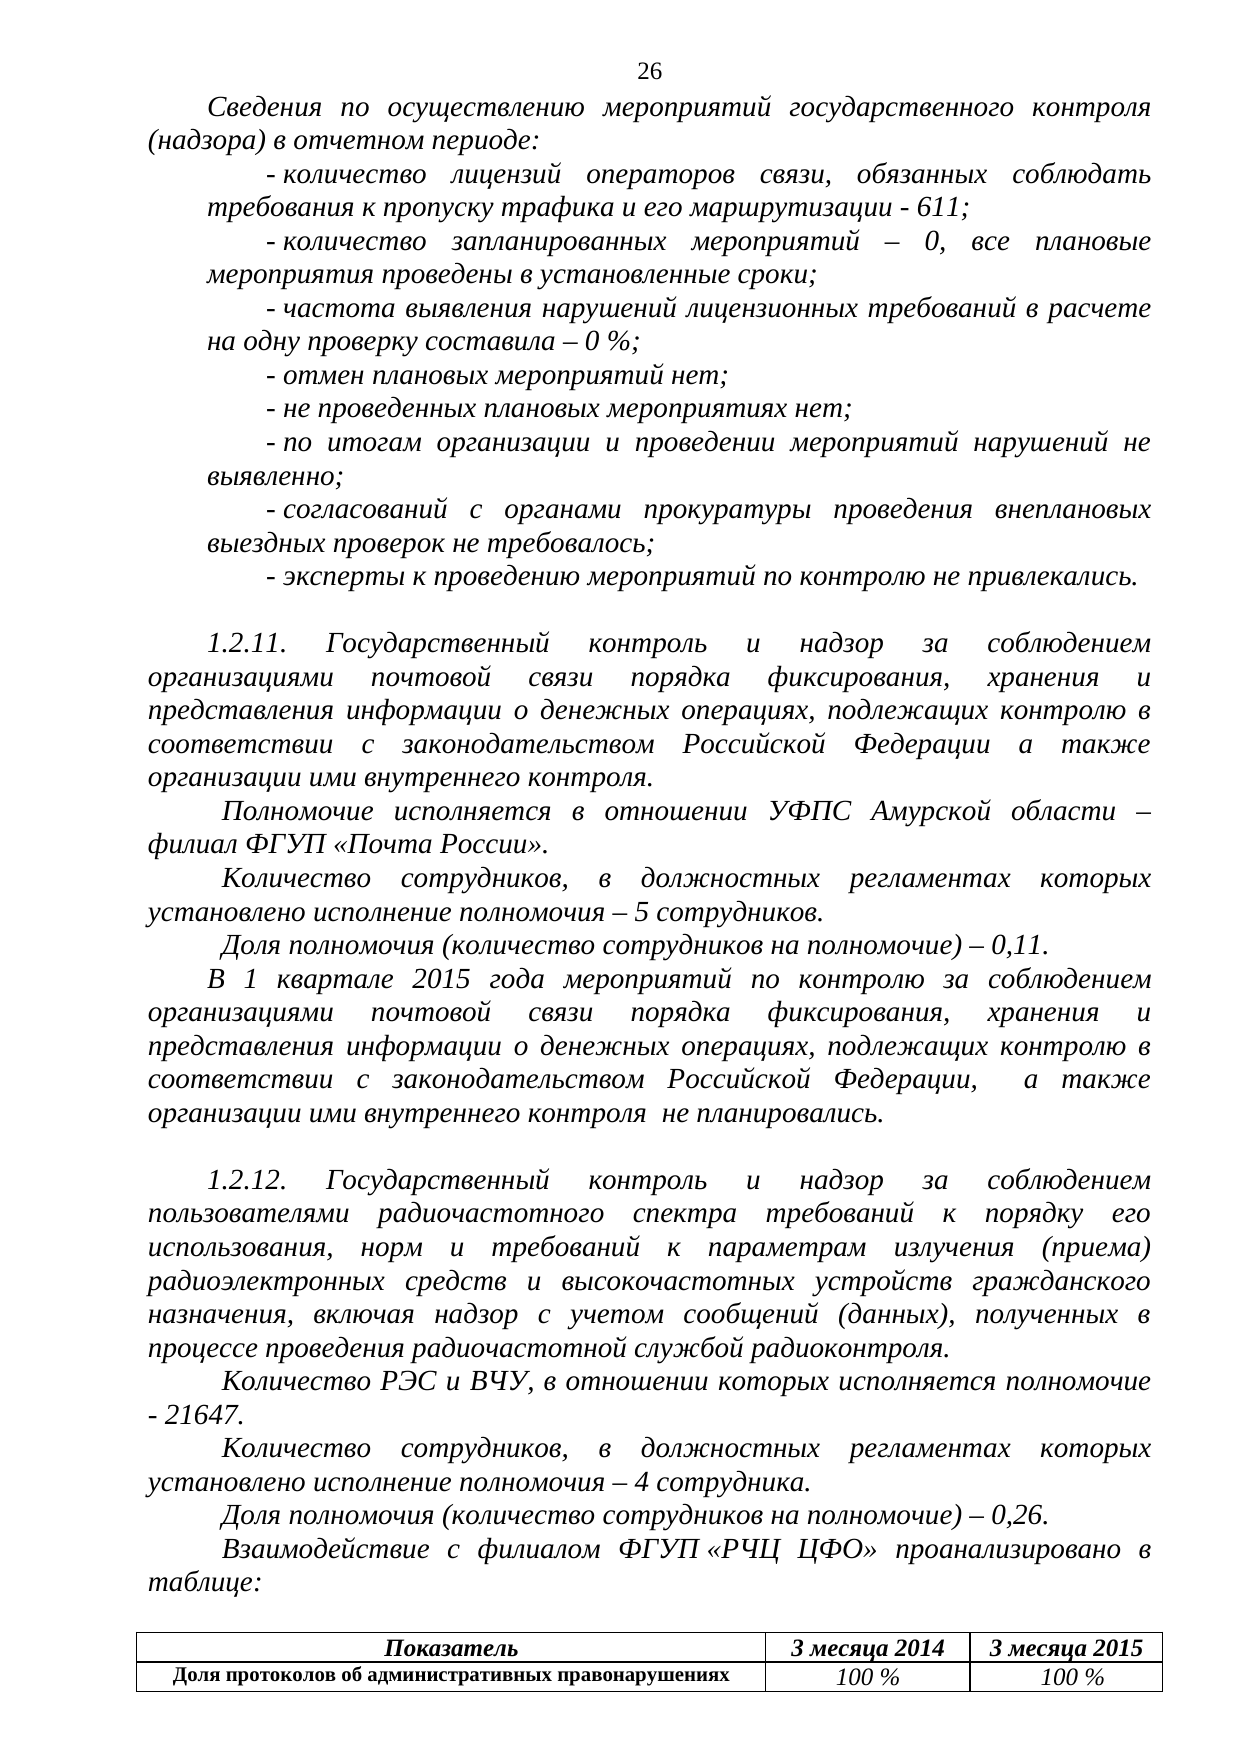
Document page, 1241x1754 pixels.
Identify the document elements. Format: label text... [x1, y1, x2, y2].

text - отмен плановых мероприятий нет; [207, 357, 1152, 391]
table_cell 100 % [766, 1663, 969, 1691]
text - не проведенных плановых мероприятиях нет; [207, 391, 1152, 424]
text 1.2.11. Государственный контроль и надзор за соблюдением организациями почтовой связи порядка фиксирования, хранения и представления информации о денежных операциях, подлежащих контролю в соответствии с законодательством Российской Федерации а также организации ими внутреннего контроля. [148, 625, 1152, 793]
text - частота выявления нарушений лицензионных требований в расчете на одну проверку составила – 0 %; [207, 290, 1152, 357]
text - согласований с органами прокуратуры проведения внеплановых выездных проверок не требовалось; [207, 491, 1152, 558]
table_header Показатель [137, 1633, 765, 1661]
text 1.2.12. Государственный контроль и надзор за соблюдением пользователями радиочастотного спектра требований к порядку его использования, норм и требований к параметрам излучения (приема) радиоэлектронных средств и высокочастотных устройств гражданского назначения, включая надзор с учетом сообщений (данных), полученных в процессе проведения радиочастотной службой радиоконтроля. [148, 1162, 1152, 1363]
text Количество сотрудников, в должностных регламентах которых установлено исполнение полномочия – 4 сотрудника. [148, 1430, 1152, 1497]
table_header 3 месяца 2015 [971, 1633, 1162, 1661]
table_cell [137, 1663, 765, 1691]
text Взаимодействие с филиалом ФГУП «РЧЦ ЦФО» проанализировано в таблице: [148, 1531, 1152, 1598]
table_header 3 месяца 2014 [766, 1633, 969, 1661]
text Количество сотрудников, в должностных регламентах которых установлено исполнение полномочия – 5 сотрудников. [148, 860, 1152, 927]
text Доля полномочия (количество сотрудников на полномочие) – 0,11. [148, 927, 1152, 961]
text Количество РЭС и ВЧУ, в отношении которых исполняется полномочие - 21647. [148, 1363, 1152, 1430]
text Полномочие исполняется в отношении УФПС Амурской области – филиал ФГУП «Почта России». [148, 793, 1152, 860]
text - по итогам организации и проведении мероприятий нарушений не выявленно; [207, 424, 1152, 491]
text Доля полномочия (количество сотрудников на полномочие) – 0,26. [148, 1497, 1152, 1531]
table_cell 100 % [971, 1663, 1162, 1691]
text - количество запланированных мероприятий – 0, все плановые мероприятия проведены в установленные сроки; [207, 223, 1152, 290]
text В 1 квартале 2015 года мероприятий по контролю за соблюдением организациями почтовой связи порядка фиксирования, хранения и представления информации о денежных операциях, подлежащих контролю в соответствии с законодательством Российской Федерации, а также организации ими внутреннего контроля не планировались. [148, 961, 1152, 1128]
text Сведения по осуществлению мероприятий государственного контроля (надзора) в отчетном периоде: [148, 89, 1152, 156]
text - количество лицензий операторов связи, обязанных соблюдать требования к пропуску трафика и его маршрутизации - 611; [207, 156, 1152, 223]
text - эксперты к проведению мероприятий по контролю не привлекались. [207, 558, 1152, 592]
